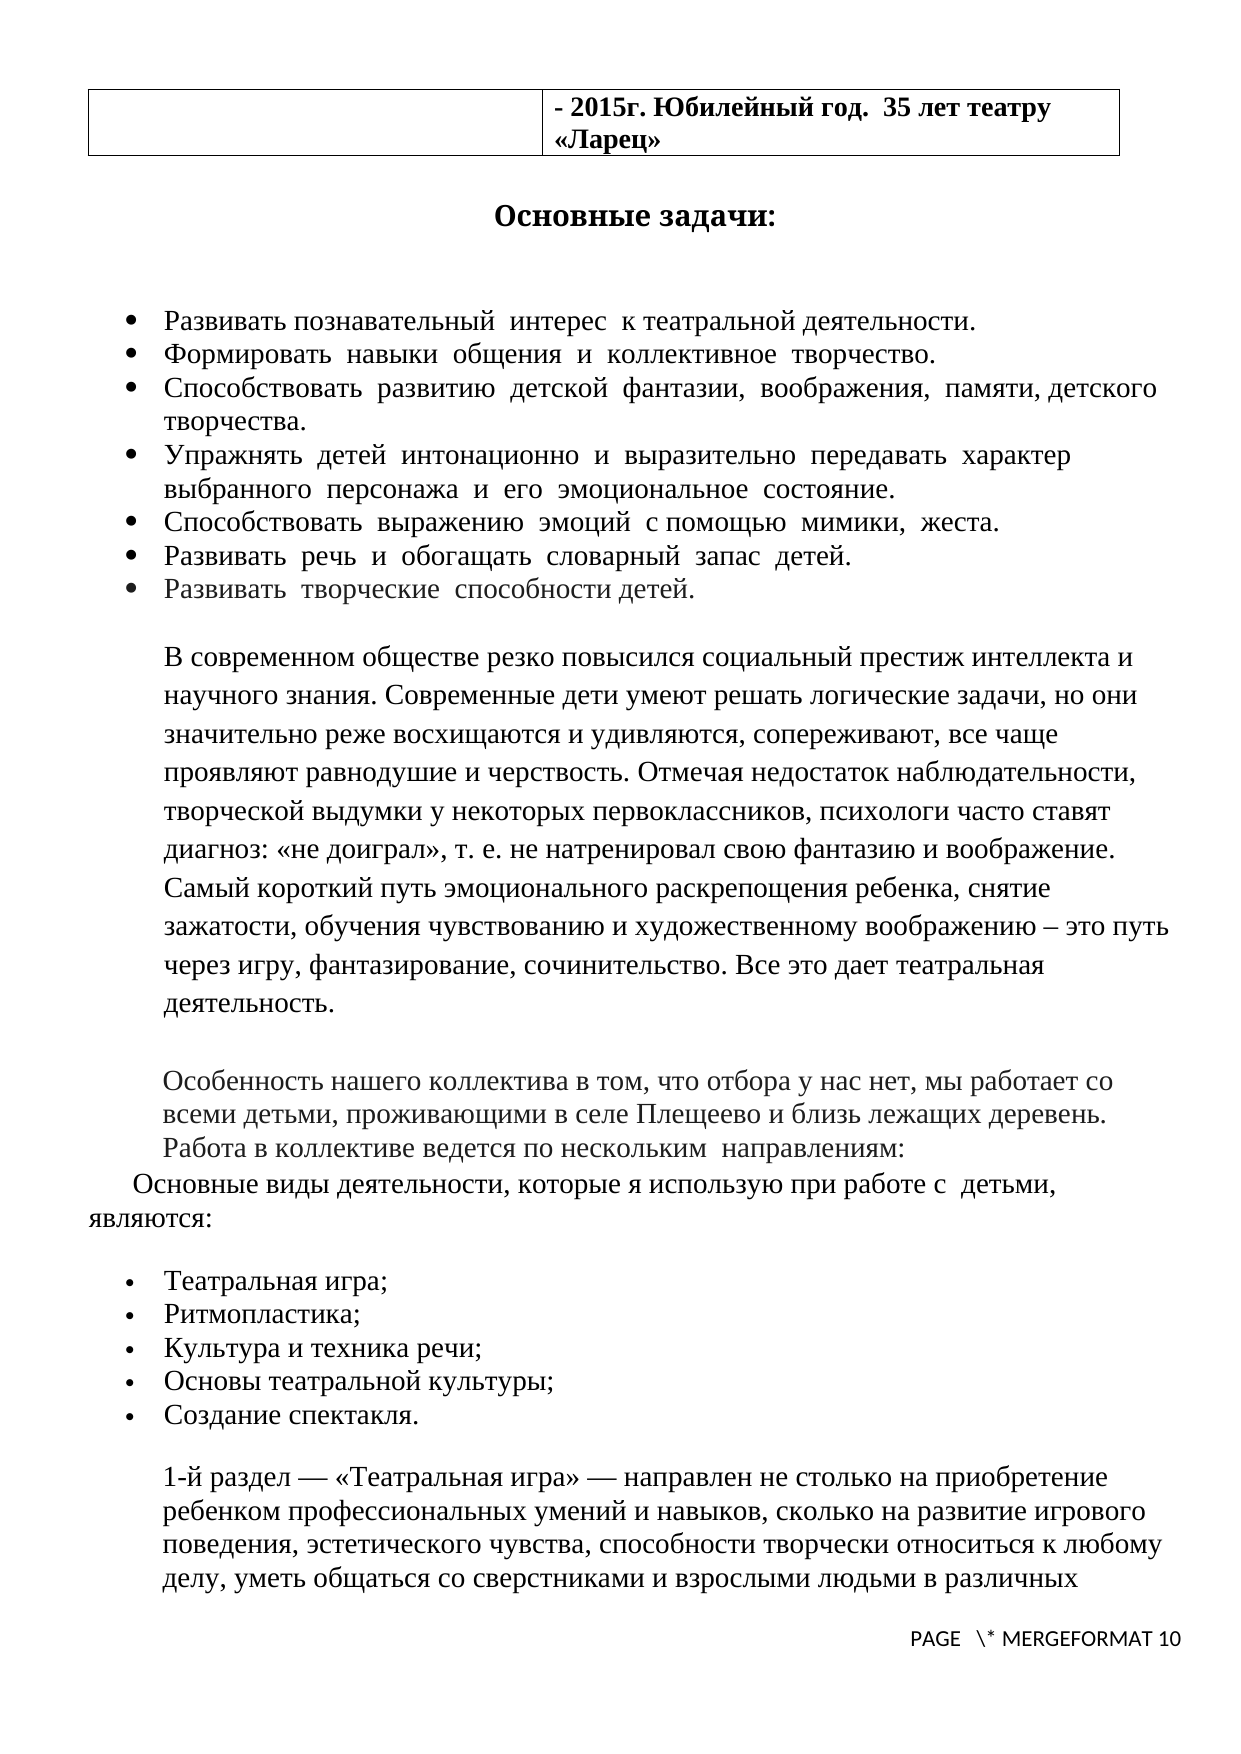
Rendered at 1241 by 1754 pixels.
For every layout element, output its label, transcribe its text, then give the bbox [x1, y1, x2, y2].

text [162, 1459, 1181, 1594]
text Особенность нашего коллектива в том, что отбора у нас нет, мы работает со всеми детьми, проживающими в селе Плещеево и близь лежащих деревень. Работа в коллективе ведется по нескольким направлениям: [162, 1063, 1181, 1163]
list Театральная игра; [126, 1263, 1181, 1296]
list Способствовать развитию детской фантазии, воображения, памяти, детского творчества. [126, 370, 1181, 437]
text Основные виды деятельности, которые я использую при работе с детьми, являются: [89, 1166, 1181, 1233]
list Создание спектакля. [126, 1397, 1181, 1430]
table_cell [89, 90, 542, 154]
list В современном обществе резко повысился социальный престиж интеллекта и научного знания. Современные дети умеют решать логические задачи, но они значительно реже восхищаются и удивляются, сопереживают, все чаще проявляют равнодушие и черствость. Отмечая недостаток наблюдательности, творческой выдумки у некоторых первоклассников, психологи часто ставят диагноз: «не доиграл», т. е. не натренировал свою фантазию и воображение. Самый короткий путь эмоционального раскрепощения ребенка, снятие зажатости, обучения чувствованию и художественному воображению – это путь через игру, фантазирование, сочинительство. Все это дает театральная деятельность. [164, 639, 1181, 1019]
list Основы театральной культуры; [126, 1363, 1181, 1397]
text Основные задачи: [89, 195, 1181, 235]
list Упражнять детей интонационно и выразительно передавать характер выбранного персонажа и его эмоциональное состояние. [126, 437, 1181, 504]
list Развивать творческие способности детей. [126, 572, 1181, 605]
list Культура и техника речи; [126, 1330, 1181, 1363]
list Способствовать выражению эмоций с помощью мимики, жеста. [126, 504, 1181, 538]
list Формировать навыки общения и коллективное творчество. [126, 336, 1181, 370]
list Ритмопластика; [126, 1296, 1181, 1330]
list Развивать речь и обогащать словарный запас детей. [126, 538, 1181, 572]
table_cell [543, 90, 1119, 154]
list Развивать познавательный интерес к театральной деятельности. [126, 303, 1181, 336]
